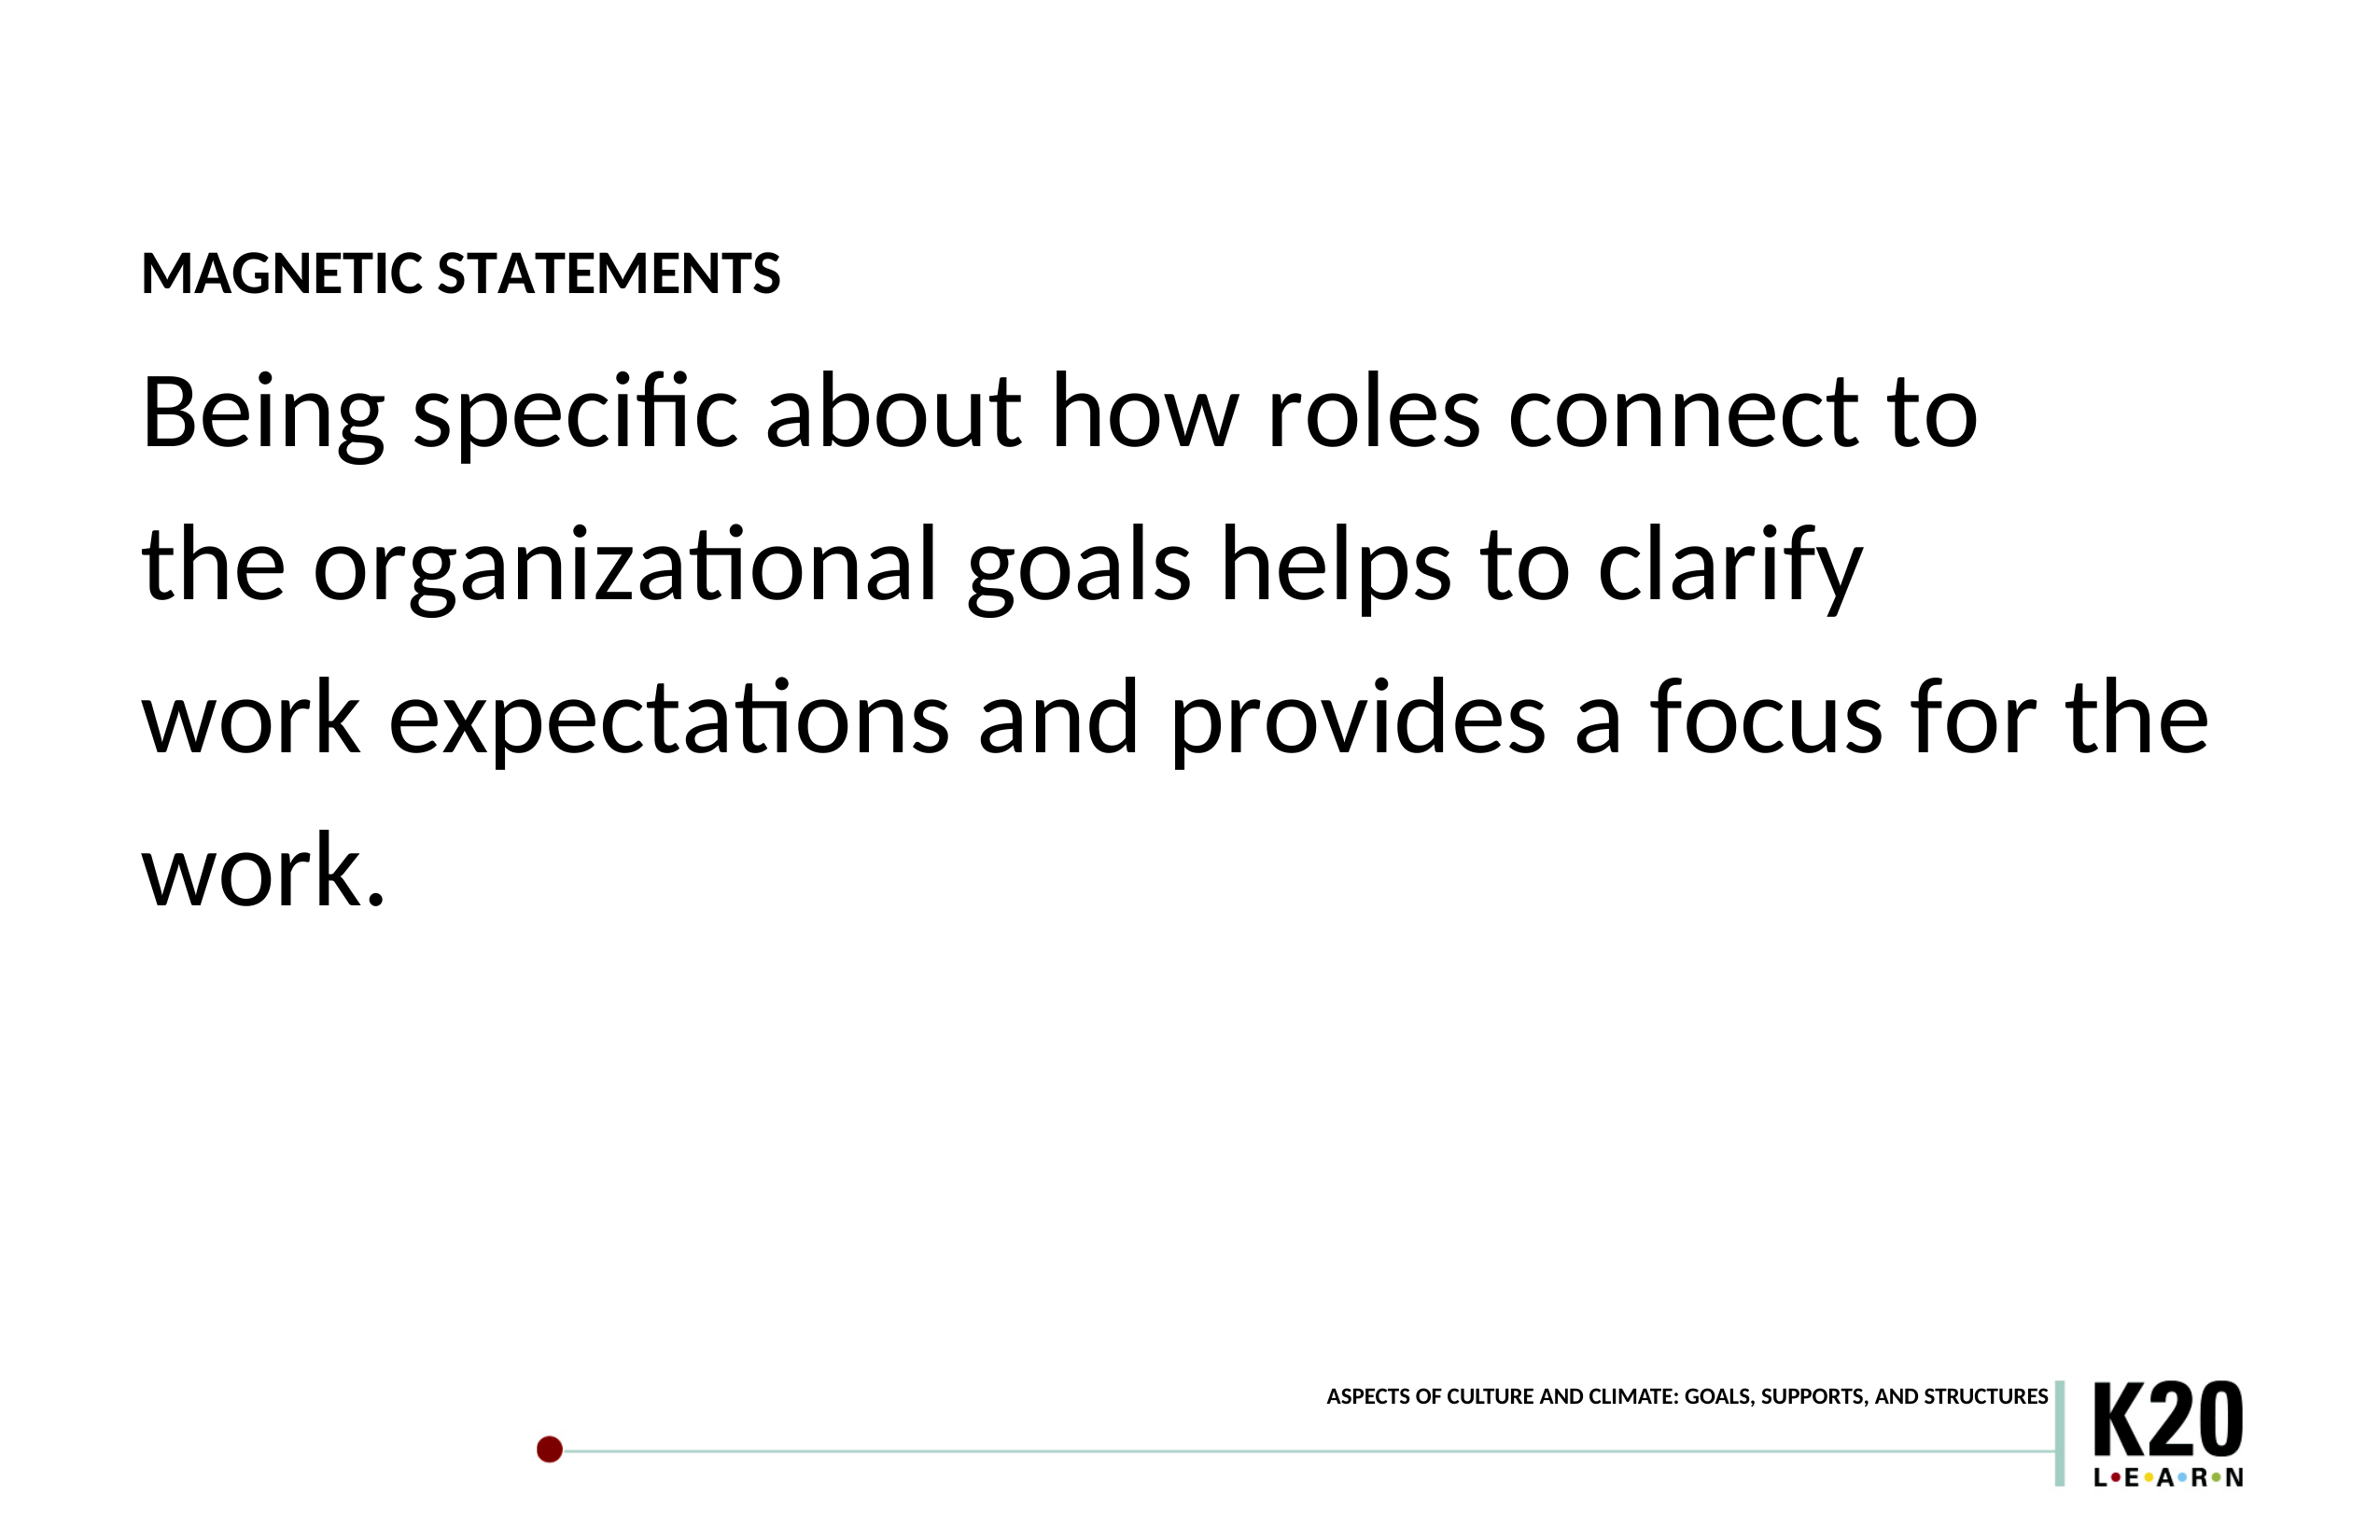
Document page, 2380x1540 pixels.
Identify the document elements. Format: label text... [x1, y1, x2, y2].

picture [537, 1374, 2243, 1493]
text Being specific about how roles connect to the organizational goals helps to clarify work expectations and provides a focus for the work. [140, 341, 2240, 932]
